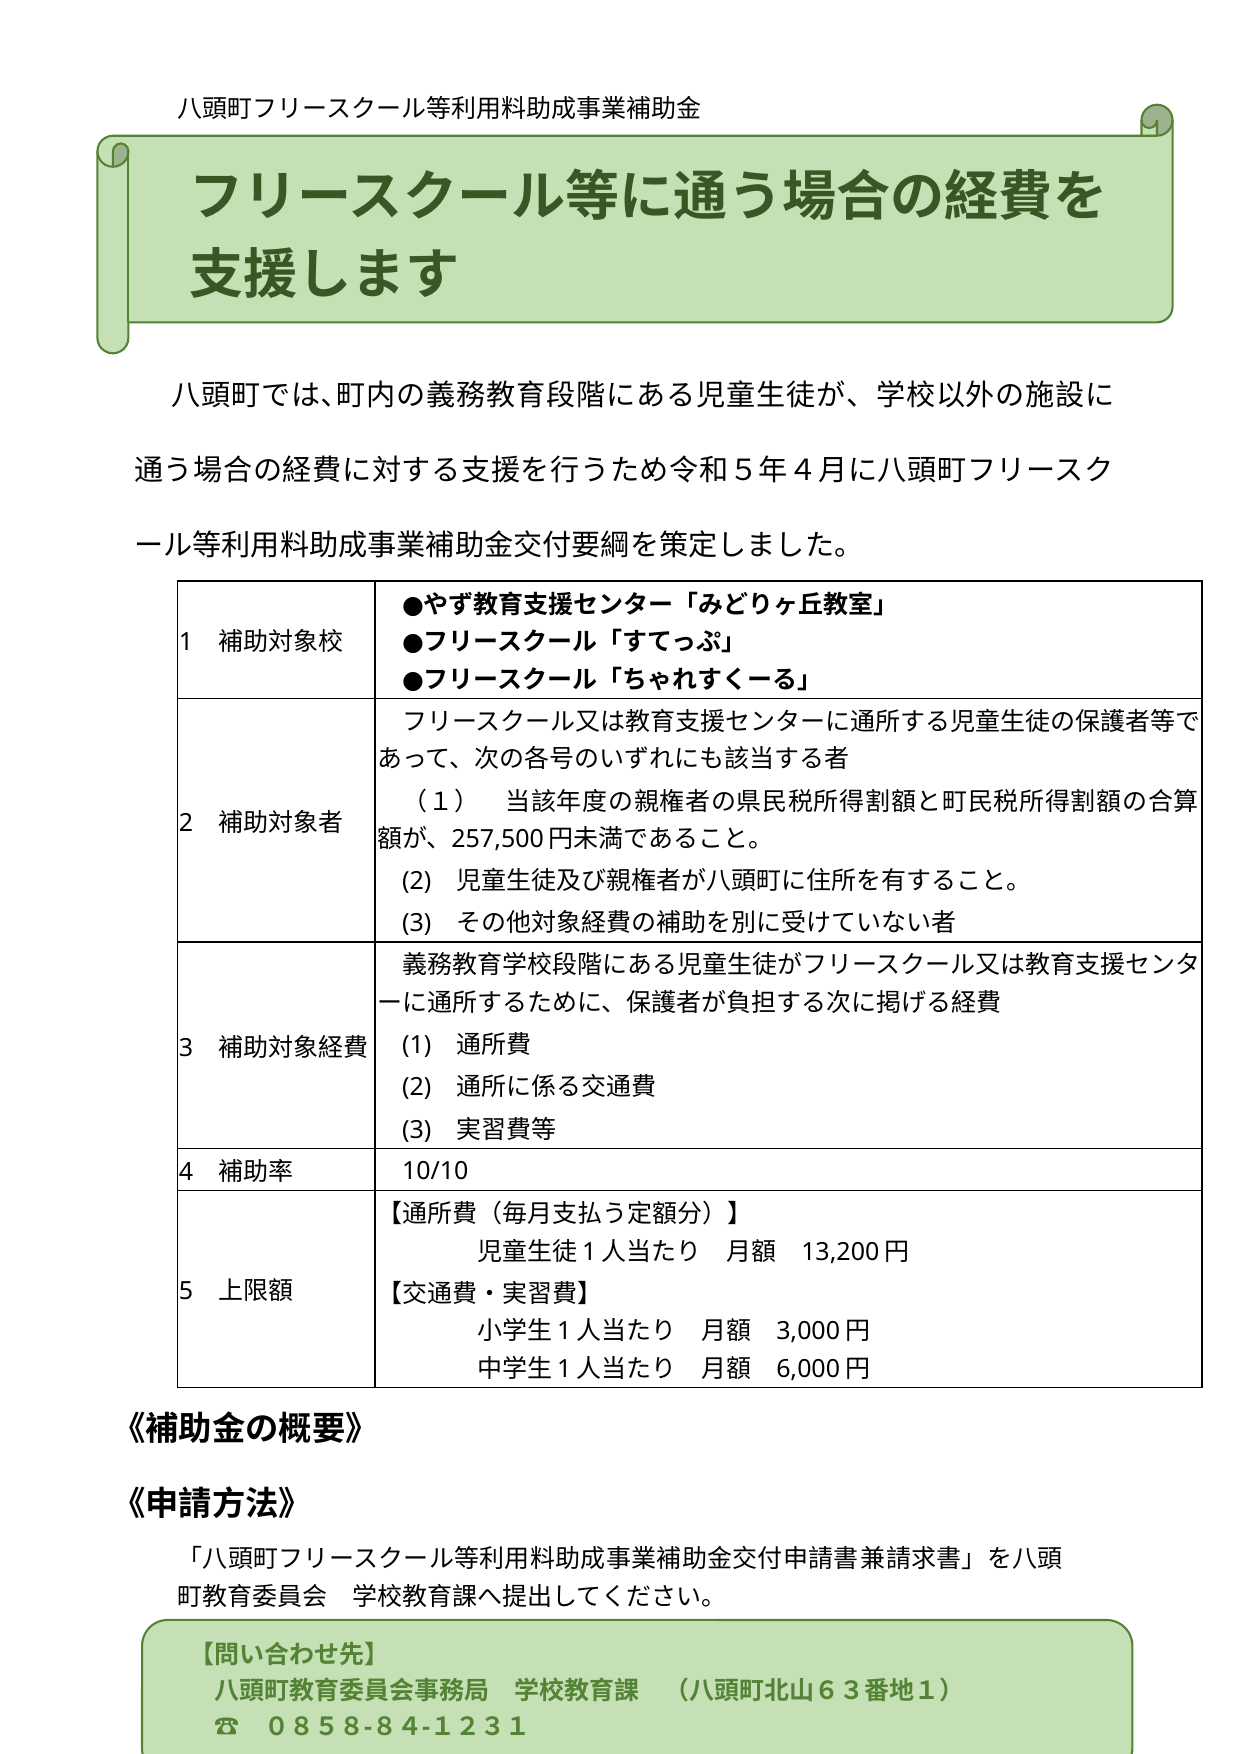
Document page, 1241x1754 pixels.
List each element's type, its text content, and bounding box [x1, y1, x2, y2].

table_cell フリースクール又は教育支援センターに通所する児童生徒の保護者等で あって、次の各号のいずれにも該当する者 [376, 699, 1201, 777]
table_cell (3) その他対象経費の補助を別に受けていない者 [376, 901, 1201, 941]
text 《補助金の概要》 [112, 1388, 1118, 1463]
table_cell (1) 通所費 [376, 1023, 1201, 1063]
text 「八頭町フリースクール等利用料助成事業補助金交付申請書兼請求書」を八頭町教育委員会 学校教育課へ提出してください。 [177, 1538, 1063, 1613]
table_cell 5 上限額 [178, 1191, 374, 1387]
table_cell （１） 当該年度の親権者の県民税所得割額と町民税所得割額の合算額が、257,500円未満であること。 [376, 779, 1201, 857]
table_header 1 補助対象校 [178, 582, 374, 697]
table_cell 10/10 [376, 1149, 1201, 1190]
table_cell 3 補助対象経費 [178, 943, 374, 1147]
table_cell (2) 児童生徒及び親権者が八頭町に住所を有すること。 [376, 858, 1201, 899]
table_cell 【交通費・実習費】 小学生1人当たり 月額 3,000円 中学生1人当たり 月額 6,000円 [376, 1271, 1201, 1387]
text 《申請方法》 [112, 1463, 1118, 1538]
table_cell (2) 通所に係る交通費 [376, 1065, 1201, 1105]
table_cell 【通所費（毎月支払う定額分）】 児童生徒1人当たり 月額 13,200円 [376, 1191, 1201, 1269]
text 八頭町では､町内の義務教育段階にある児童生徒が、学校以外の施設に通う場合の経費に対する支援を行うため令和５年４月に八頭町フリースクール等利用料助成事業補助金交付要綱を策定しました。 [134, 355, 1118, 580]
table_cell 2 補助対象者 [178, 699, 374, 941]
table_cell 4 補助率 [178, 1149, 374, 1190]
table_cell 義務教育学校段階にある児童生徒がフリースクール又は教育支援センターに通所するために、保護者が負担する次に掲げる経費 [376, 943, 1201, 1021]
table_cell (3) 実習費等 [376, 1107, 1201, 1147]
table_header ●やず教育支援センター「みどりヶ丘教室」 ●フリースクール「すてっぷ」 ●フリースクール「ちゃれすくーる」 [376, 582, 1201, 697]
